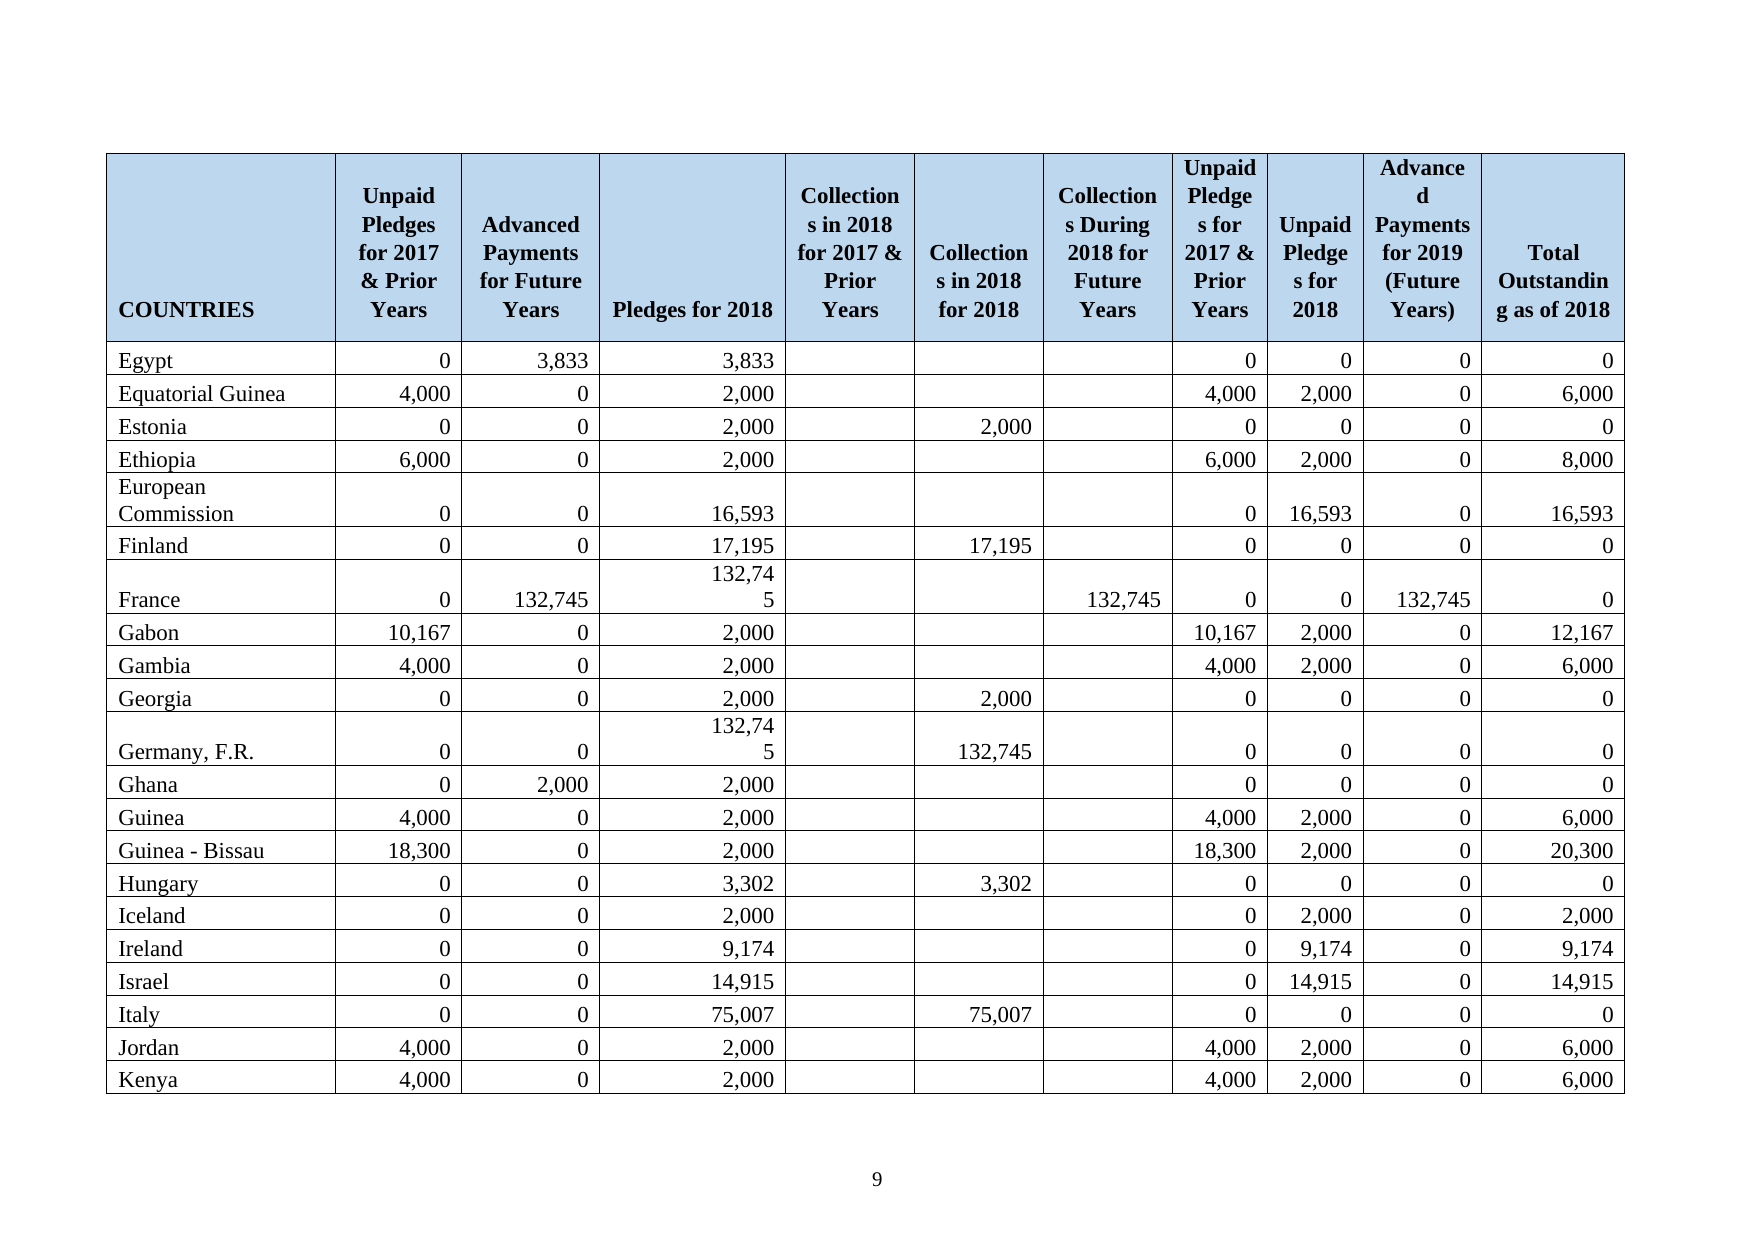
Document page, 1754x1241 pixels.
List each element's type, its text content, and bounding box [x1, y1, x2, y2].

table_cell 0 [1173, 527, 1267, 559]
table_cell [1044, 473, 1172, 526]
table_cell 0 [1482, 560, 1624, 613]
table_cell 0 [462, 712, 599, 765]
table_cell 9,174 [1482, 930, 1624, 962]
table_cell 0 [1173, 766, 1267, 798]
table_cell [915, 1028, 1043, 1060]
table_cell 0 [1364, 646, 1481, 678]
table_cell 0 [336, 408, 461, 439]
table_cell 4,000 [1173, 1061, 1267, 1093]
table_cell Kenya [107, 1061, 335, 1093]
table_cell [786, 897, 914, 929]
table_cell [915, 1061, 1043, 1093]
table_cell Finland [107, 527, 335, 559]
table_cell 0 [462, 996, 599, 1027]
table_cell [915, 963, 1043, 994]
table_cell 2,000 [600, 799, 785, 830]
table_cell 0 [336, 560, 461, 613]
table_cell [1044, 831, 1172, 863]
table_cell [1044, 679, 1172, 711]
table_cell [915, 646, 1043, 678]
table_cell 12,167 [1482, 614, 1624, 645]
table_cell 0 [1173, 473, 1267, 526]
table_header Collections in 2018 for 2017 & Prior Years [786, 154, 914, 341]
table_cell [786, 614, 914, 645]
table_cell 0 [1268, 342, 1363, 374]
table_cell 2,000 [915, 679, 1043, 711]
table_cell [1044, 766, 1172, 798]
table_cell 0 [462, 375, 599, 407]
table_cell [1044, 375, 1172, 407]
table_cell [786, 342, 914, 374]
table_cell 3,833 [462, 342, 599, 374]
table_cell 9,174 [1268, 930, 1363, 962]
table_cell 2,000 [1482, 897, 1624, 929]
table_cell 132,745 [1364, 560, 1481, 613]
table_header Unpaid Pledges for 2017 & Prior Years [1173, 154, 1267, 341]
table_cell [1044, 963, 1172, 994]
table_cell 6,000 [336, 441, 461, 472]
table_cell 0 [1364, 897, 1481, 929]
table_cell 0 [1268, 408, 1363, 439]
table_cell Iceland [107, 897, 335, 929]
table_cell 0 [462, 930, 599, 962]
table_cell [786, 712, 914, 765]
table_cell 2,000 [915, 408, 1043, 439]
table_cell [915, 831, 1043, 863]
table_cell 2,000 [600, 766, 785, 798]
table_cell [1044, 527, 1172, 559]
table_cell 75,007 [600, 996, 785, 1027]
table_cell 0 [336, 527, 461, 559]
table_cell 4,000 [336, 646, 461, 678]
table_cell 0 [462, 441, 599, 472]
table_cell 6,000 [1482, 1028, 1624, 1060]
table_cell 2,000 [600, 831, 785, 863]
table_cell 10,167 [336, 614, 461, 645]
table_header Unpaid Pledges for 2017 & Prior Years [336, 154, 461, 341]
table_cell [915, 799, 1043, 830]
table_cell 0 [1364, 527, 1481, 559]
table_cell 2,000 [1268, 897, 1363, 929]
table_cell European Commission [107, 473, 335, 526]
table_cell [786, 831, 914, 863]
table_cell 0 [1364, 1061, 1481, 1093]
table_cell 0 [1268, 766, 1363, 798]
table_cell [915, 342, 1043, 374]
table_cell 0 [462, 1061, 599, 1093]
table_header Unpaid Pledges for 2018 [1268, 154, 1363, 341]
table_cell [915, 766, 1043, 798]
table_cell 132,745 [915, 712, 1043, 765]
table_cell 2,000 [600, 614, 785, 645]
table_cell 2,000 [600, 897, 785, 929]
table_cell 0 [336, 864, 461, 896]
table_cell Germany, F.R. [107, 712, 335, 765]
table_cell 2,000 [1268, 646, 1363, 678]
table_cell 0 [1173, 679, 1267, 711]
table_cell 0 [1364, 799, 1481, 830]
table_cell 0 [462, 408, 599, 439]
table_header COUNTRIES [107, 154, 335, 341]
table_cell 0 [336, 930, 461, 962]
table_cell [786, 679, 914, 711]
table_cell [1044, 930, 1172, 962]
table_header Total Outstanding as of 2018 [1482, 154, 1624, 341]
table_cell 0 [1364, 1028, 1481, 1060]
table_cell 0 [336, 712, 461, 765]
table_cell Estonia [107, 408, 335, 439]
table_cell [786, 766, 914, 798]
table_cell 0 [462, 864, 599, 896]
table_cell 0 [1173, 560, 1267, 613]
table_cell 0 [1173, 864, 1267, 896]
table_cell 0 [462, 897, 599, 929]
table_cell [1044, 408, 1172, 439]
table_cell [786, 375, 914, 407]
table_cell Italy [107, 996, 335, 1027]
table_cell 16,593 [1268, 473, 1363, 526]
table_cell 0 [336, 996, 461, 1027]
table_cell [1044, 1028, 1172, 1060]
table_cell 0 [1364, 930, 1481, 962]
table_cell Gabon [107, 614, 335, 645]
table_cell 0 [1268, 679, 1363, 711]
table_cell 0 [1364, 342, 1481, 374]
table_cell 0 [462, 963, 599, 994]
table_cell 16,593 [600, 473, 785, 526]
table_cell 2,000 [1268, 831, 1363, 863]
table_cell [786, 864, 914, 896]
table_cell 2,000 [600, 441, 785, 472]
table_cell 0 [1173, 712, 1267, 765]
table_cell 2,000 [1268, 799, 1363, 830]
table_cell 0 [462, 473, 599, 526]
table_cell 132,745 [600, 560, 785, 613]
table_header Advanced Payments for 2019 (Future Years) [1364, 154, 1481, 341]
table_cell [1044, 342, 1172, 374]
table_header Advanced Payments for Future Years [462, 154, 599, 341]
table_cell 0 [1482, 712, 1624, 765]
table_cell 17,195 [600, 527, 785, 559]
table_cell [1044, 712, 1172, 765]
table_cell 0 [336, 897, 461, 929]
table_cell 0 [1482, 342, 1624, 374]
table_cell [786, 930, 914, 962]
table_cell Egypt [107, 342, 335, 374]
table_cell 14,915 [1268, 963, 1363, 994]
table_cell [915, 441, 1043, 472]
table_cell 18,300 [1173, 831, 1267, 863]
table_cell 0 [1268, 996, 1363, 1027]
table_cell 0 [1364, 375, 1481, 407]
table_cell 16,593 [1482, 473, 1624, 526]
table_cell 0 [1364, 996, 1481, 1027]
table_cell [915, 473, 1043, 526]
table_cell 6,000 [1173, 441, 1267, 472]
table_cell Ireland [107, 930, 335, 962]
table_header Pledges for 2018 [600, 154, 785, 341]
table_cell 2,000 [1268, 441, 1363, 472]
table_cell 18,300 [336, 831, 461, 863]
table_cell 4,000 [336, 1028, 461, 1060]
table_cell 6,000 [1482, 646, 1624, 678]
table_cell 20,300 [1482, 831, 1624, 863]
table_cell 2,000 [462, 766, 599, 798]
table_cell 2,000 [1268, 1061, 1363, 1093]
table_cell 6,000 [1482, 375, 1624, 407]
table_cell 2,000 [1268, 614, 1363, 645]
table_cell 3,833 [600, 342, 785, 374]
table_cell 0 [1173, 930, 1267, 962]
table_cell 0 [1364, 766, 1481, 798]
table_cell 0 [1364, 864, 1481, 896]
table_cell France [107, 560, 335, 613]
table_cell 0 [336, 963, 461, 994]
table_cell Guinea - Bissau [107, 831, 335, 863]
table_cell 0 [462, 614, 599, 645]
table_cell 0 [1482, 766, 1624, 798]
table_cell 2,000 [600, 1061, 785, 1093]
table_cell 0 [1364, 473, 1481, 526]
table_cell 0 [1268, 527, 1363, 559]
table_cell 4,000 [1173, 646, 1267, 678]
table_cell Israel [107, 963, 335, 994]
table_cell 132,745 [462, 560, 599, 613]
table_cell 6,000 [1482, 799, 1624, 830]
table_cell [1044, 864, 1172, 896]
table_cell 0 [1364, 679, 1481, 711]
table_cell Gambia [107, 646, 335, 678]
table_cell [915, 614, 1043, 645]
table_cell Hungary [107, 864, 335, 896]
table_cell 4,000 [1173, 1028, 1267, 1060]
table_cell 2,000 [600, 1028, 785, 1060]
table_cell 0 [1173, 996, 1267, 1027]
table_cell 3,302 [600, 864, 785, 896]
table_cell [786, 799, 914, 830]
table_cell 0 [1364, 831, 1481, 863]
table_cell 0 [336, 679, 461, 711]
table_cell 0 [1268, 712, 1363, 765]
table_header Collections in 2018 for 2018 [915, 154, 1043, 341]
table_cell 2,000 [600, 375, 785, 407]
table_cell Equatorial Guinea [107, 375, 335, 407]
table_cell [786, 527, 914, 559]
table_cell 0 [1364, 614, 1481, 645]
table_cell 0 [1482, 864, 1624, 896]
table_cell 6,000 [1482, 1061, 1624, 1093]
table_cell Guinea [107, 799, 335, 830]
table_cell 0 [462, 831, 599, 863]
table_header Collections During 2018 for Future Years [1044, 154, 1172, 341]
table_cell 10,167 [1173, 614, 1267, 645]
table_cell 17,195 [915, 527, 1043, 559]
table_cell 132,745 [1044, 560, 1172, 613]
table_cell 2,000 [1268, 375, 1363, 407]
table_cell [1044, 996, 1172, 1027]
table_cell 0 [1364, 963, 1481, 994]
table_cell 14,915 [1482, 963, 1624, 994]
table_cell 9,174 [600, 930, 785, 962]
table_cell 0 [1482, 527, 1624, 559]
table_cell 75,007 [915, 996, 1043, 1027]
table_cell 0 [336, 342, 461, 374]
table_cell 0 [462, 679, 599, 711]
table_cell Jordan [107, 1028, 335, 1060]
table_cell 0 [1173, 342, 1267, 374]
table_cell 0 [1364, 712, 1481, 765]
table_cell [915, 897, 1043, 929]
table_cell 2,000 [600, 408, 785, 439]
table_cell 2,000 [600, 646, 785, 678]
table_cell [1044, 614, 1172, 645]
table_cell [915, 560, 1043, 613]
table_cell 8,000 [1482, 441, 1624, 472]
table_cell [786, 646, 914, 678]
table_cell 0 [1173, 897, 1267, 929]
table_cell [786, 473, 914, 526]
table_cell Georgia [107, 679, 335, 711]
table_cell 4,000 [336, 1061, 461, 1093]
table_cell 0 [1364, 408, 1481, 439]
table_cell [915, 930, 1043, 962]
table_cell 14,915 [600, 963, 785, 994]
table_cell Ghana [107, 766, 335, 798]
table_cell [1044, 897, 1172, 929]
table_cell 132,745 [600, 712, 785, 765]
table_cell 0 [1482, 679, 1624, 711]
table_cell 2,000 [600, 679, 785, 711]
table_cell 4,000 [336, 799, 461, 830]
table_cell 0 [462, 646, 599, 678]
table_cell 0 [1364, 441, 1481, 472]
table_cell Ethiopia [107, 441, 335, 472]
table_cell [1044, 646, 1172, 678]
table_cell [915, 375, 1043, 407]
table_cell 0 [1268, 864, 1363, 896]
table_cell [1044, 1061, 1172, 1093]
table_cell 0 [462, 527, 599, 559]
table_cell [786, 1028, 914, 1060]
table_cell 4,000 [1173, 799, 1267, 830]
table_cell 2,000 [1268, 1028, 1363, 1060]
table_cell [786, 408, 914, 439]
table_cell [1044, 799, 1172, 830]
table_cell 0 [1173, 963, 1267, 994]
table_cell 3,302 [915, 864, 1043, 896]
table_cell 4,000 [336, 375, 461, 407]
table_cell [786, 996, 914, 1027]
table_cell 0 [1268, 560, 1363, 613]
table_cell [786, 441, 914, 472]
table_cell 0 [462, 1028, 599, 1060]
table_cell [786, 1061, 914, 1093]
table_cell 0 [336, 473, 461, 526]
table_cell 0 [462, 799, 599, 830]
table_cell [786, 560, 914, 613]
table_cell 4,000 [1173, 375, 1267, 407]
table_cell [786, 963, 914, 994]
table_cell 0 [1173, 408, 1267, 439]
table_cell [1044, 441, 1172, 472]
table_cell 0 [336, 766, 461, 798]
table_cell 0 [1482, 996, 1624, 1027]
table_cell 0 [1482, 408, 1624, 439]
